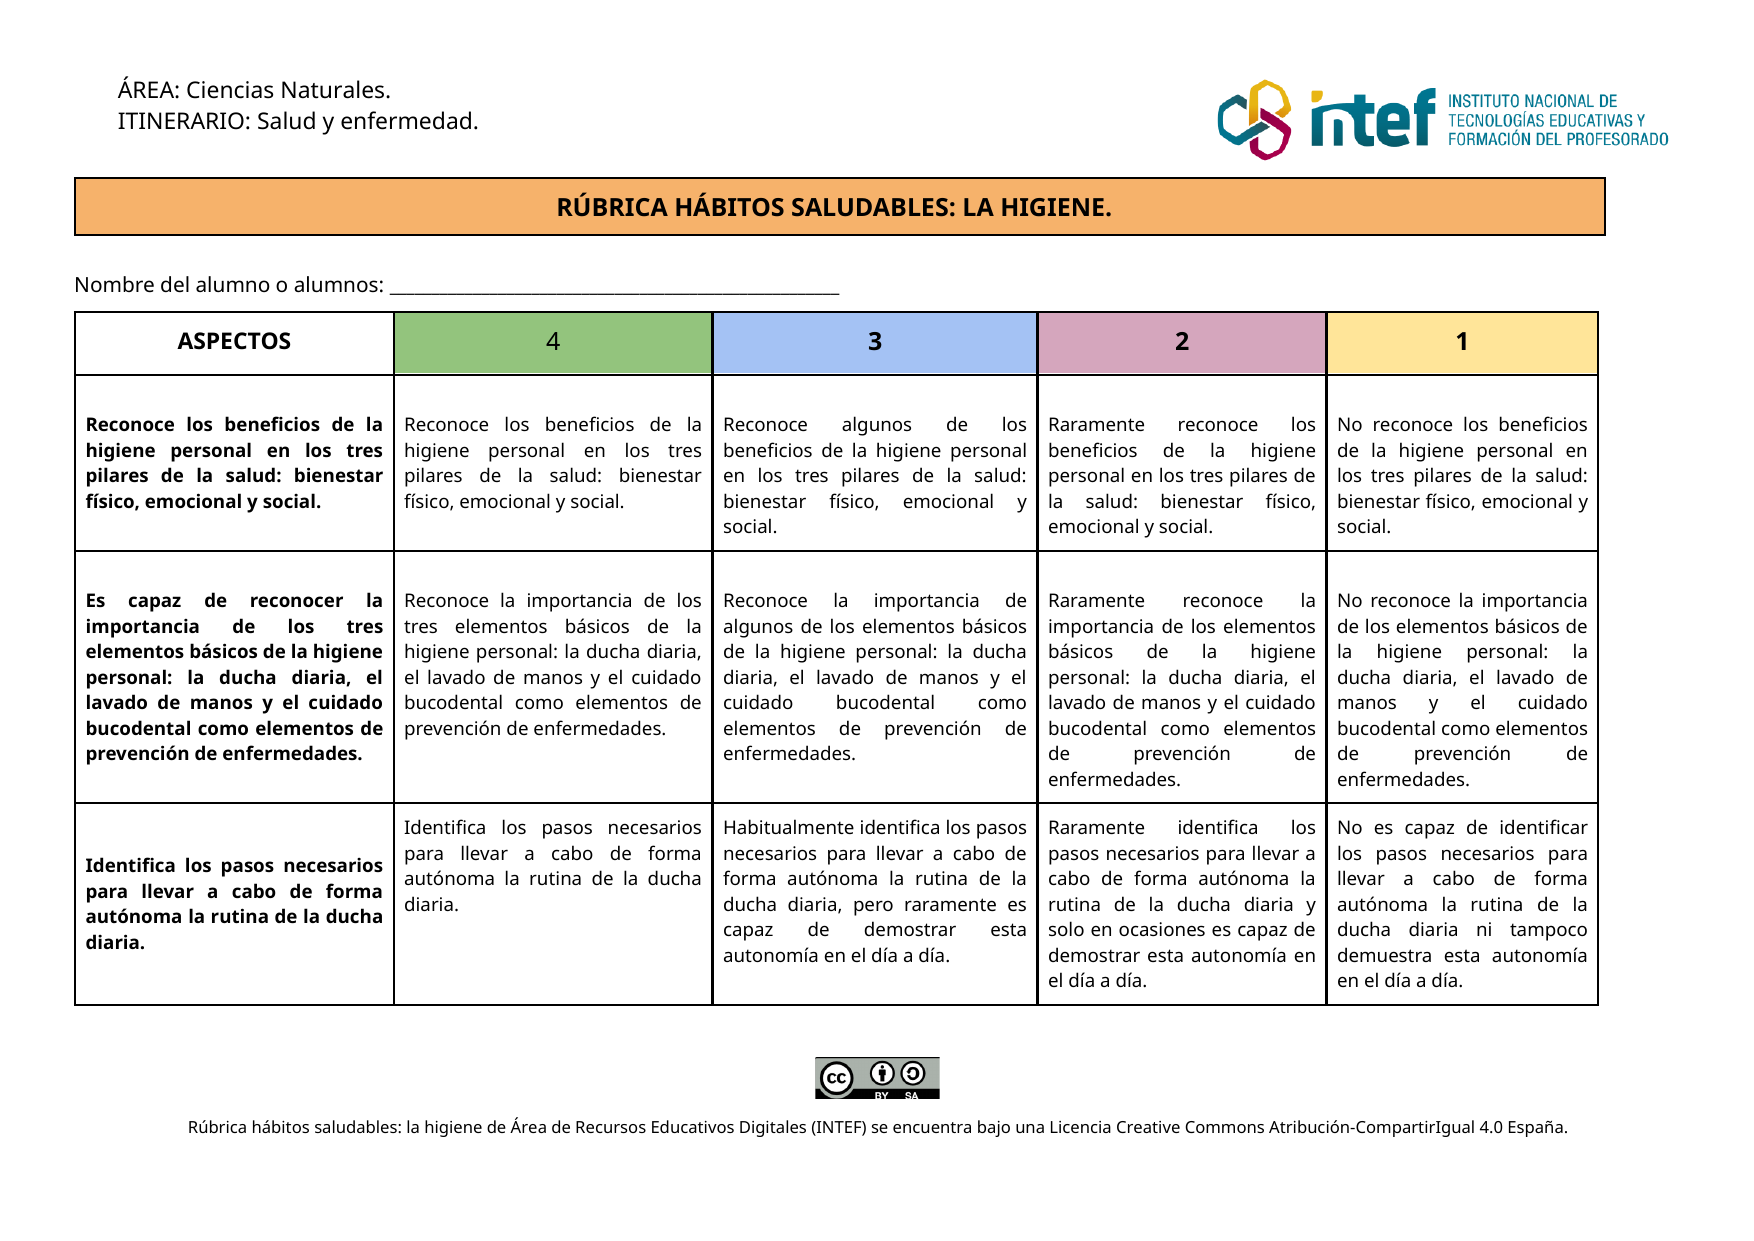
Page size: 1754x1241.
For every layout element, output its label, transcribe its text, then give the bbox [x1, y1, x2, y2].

table_cell No es capaz de identificar los pasos necesarios para llevar a cabo de forma autónoma la rutina de la ducha diaria ni tampoco demuestra esta autonomía en el día a día. [1328, 804, 1597, 1004]
table_cell Habitualmente identifica los pasos necesarios para llevar a cabo de forma autónoma la rutina de la ducha diaria, pero raramente es capaz de demostrar esta autonomía en el día a día. [714, 804, 1036, 1004]
table_header 2 [1039, 313, 1325, 373]
picture [1202, 67, 1683, 172]
table_header ASPECTOS [76, 313, 393, 373]
table_cell Raramente reconoce los beneficios de la higiene personal en los tres pilares de la salud: bienestar físico, emocional y social. [1039, 376, 1325, 549]
table_cell Reconoce la importancia de algunos de los elementos básicos de la higiene personal: la ducha diaria, el lavado de manos y el cuidado bucodental como elementos de prevención de enfermedades. [714, 552, 1036, 802]
text Nombre del alumno o alumnos: ______________________________________________________ [74, 236, 1683, 299]
table_cell No reconoce los beneficios de la higiene personal en los tres pilares de la salud: bienestar físico, emocional y social. [1328, 376, 1597, 549]
table_cell Raramente reconoce la importancia de los elementos básicos de la higiene personal: la ducha diaria, el lavado de manos y el cuidado bucodental como elementos de prevención de enfermedades. [1039, 552, 1325, 802]
table_cell Raramente identifica los pasos necesarios para llevar a cabo de forma autónoma la rutina de la ducha diaria y solo en ocasiones es capaz de demostrar esta autonomía en el día a día. [1039, 804, 1325, 1004]
table_cell Reconoce los beneficios de la higiene personal en los tres pilares de la salud: bienestar físico, emocional y social. [395, 376, 711, 549]
picture [814, 1057, 940, 1098]
table_cell Identifica los pasos necesarios para llevar a cabo de forma autónoma la rutina de la ducha diaria. [395, 804, 711, 1004]
table_header 3 [714, 313, 1036, 373]
table_cell No reconoce la importancia de los elementos básicos de la higiene personal: la ducha diaria, el lavado de manos y el cuidado bucodental como elementos de prevención de enfermedades. [1328, 552, 1597, 802]
table_header 1 [1328, 313, 1597, 373]
table_cell Reconoce la importancia de los tres elementos básicos de la higiene personal: la ducha diaria, el lavado de manos y el cuidado bucodental como elementos de prevención de enfermedades. [395, 552, 711, 802]
table_cell Reconoce los beneficios de la higiene personal en los tres pilares de la salud: bienestar físico, emocional y social. [76, 376, 393, 549]
table_header 4 [395, 313, 711, 373]
table_cell Identifica los pasos necesarios para llevar a cabo de forma autónoma la rutina de la ducha diaria. [76, 804, 393, 1004]
table_cell Es capaz de reconocer la importancia de los tres elementos básicos de la higiene personal: la ducha diaria, el lavado de manos y el cuidado bucodental como elementos de prevención de enfermedades. [76, 552, 393, 802]
table_header RÚBRICA HÁBITOS SALUDABLES: LA HIGIENE. [76, 179, 1604, 234]
table_cell Reconoce algunos de los beneficios de la higiene personal en los tres pilares de la salud: bienestar físico, emocional y social. [714, 376, 1036, 549]
